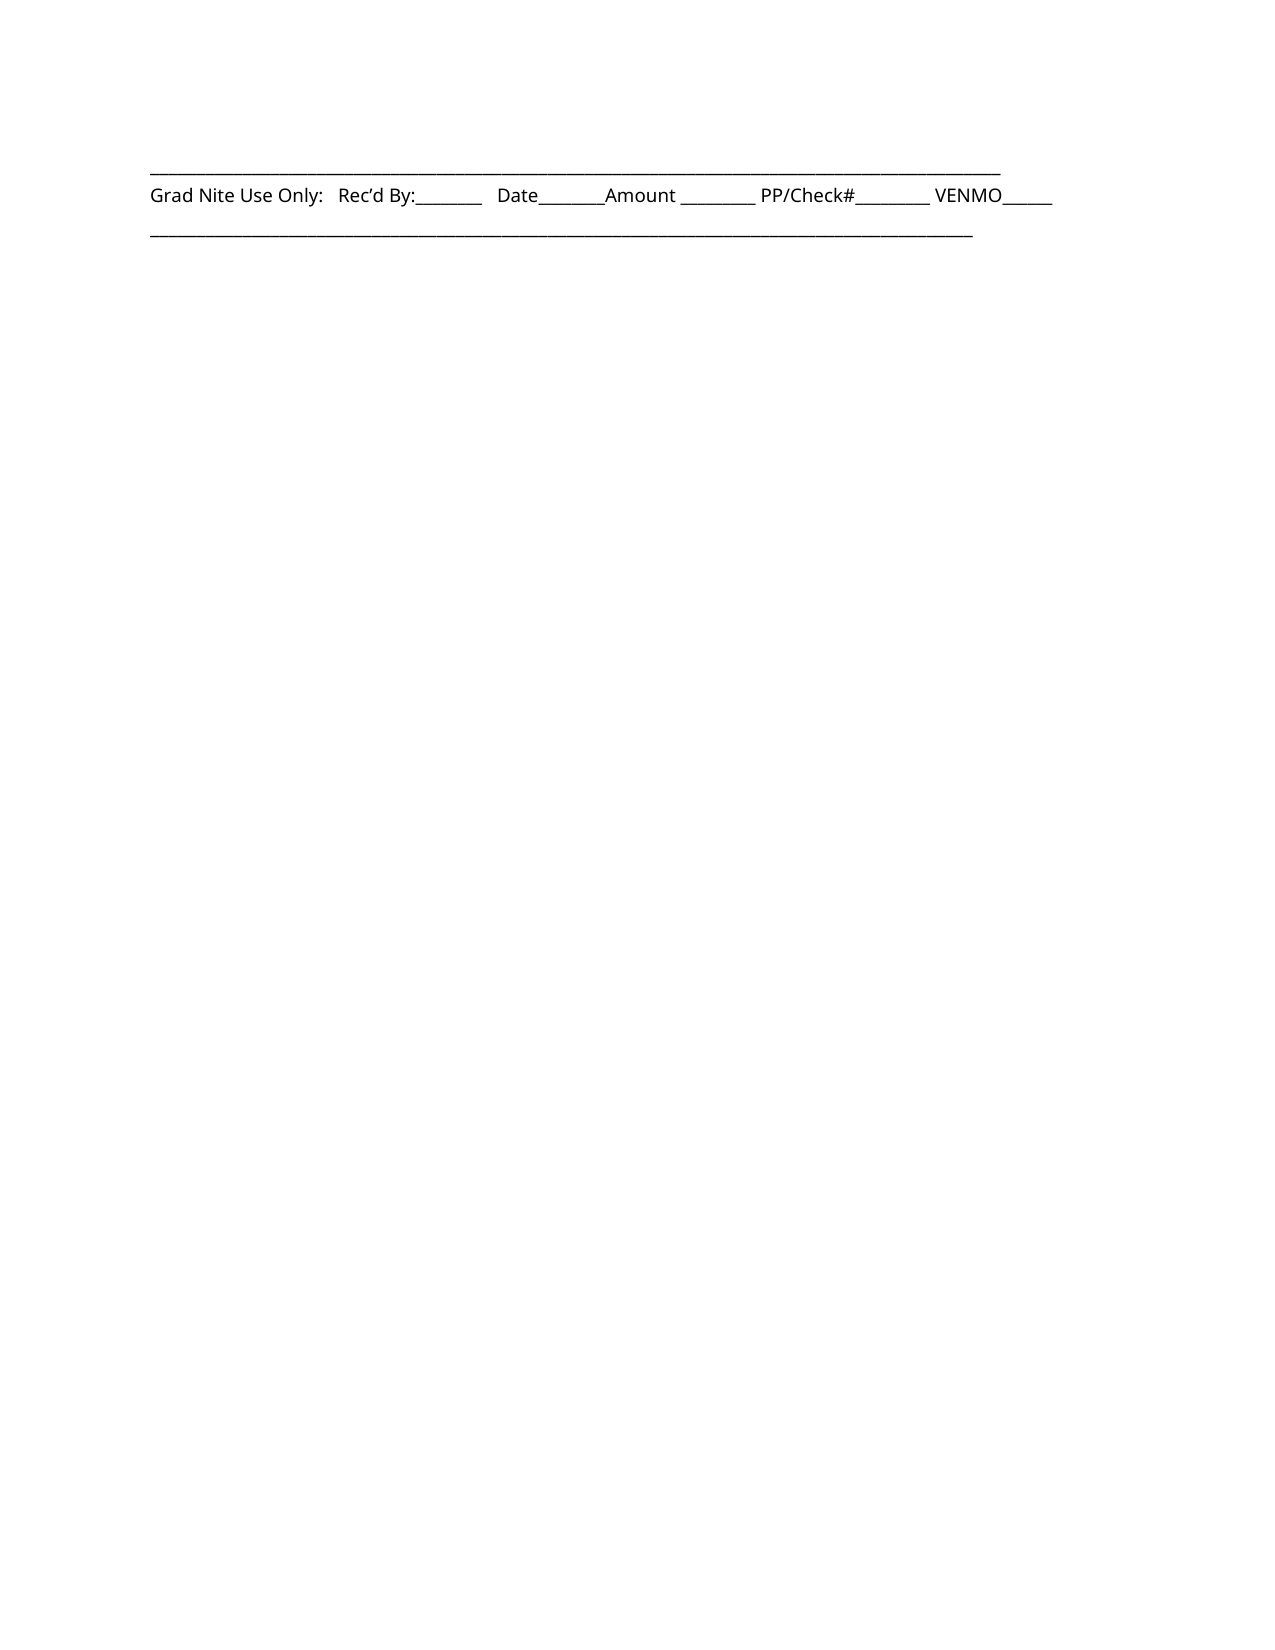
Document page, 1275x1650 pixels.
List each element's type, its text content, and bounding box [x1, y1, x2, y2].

list _________________________________________________________________________________________ [150, 212, 1125, 240]
list Grad Nite Use Only: Rec’d By:________ Date________Amount _________ PP/Check#_________ VENMO______ [150, 183, 1125, 208]
list ____________________________________________________________________________________________ [150, 150, 1125, 178]
